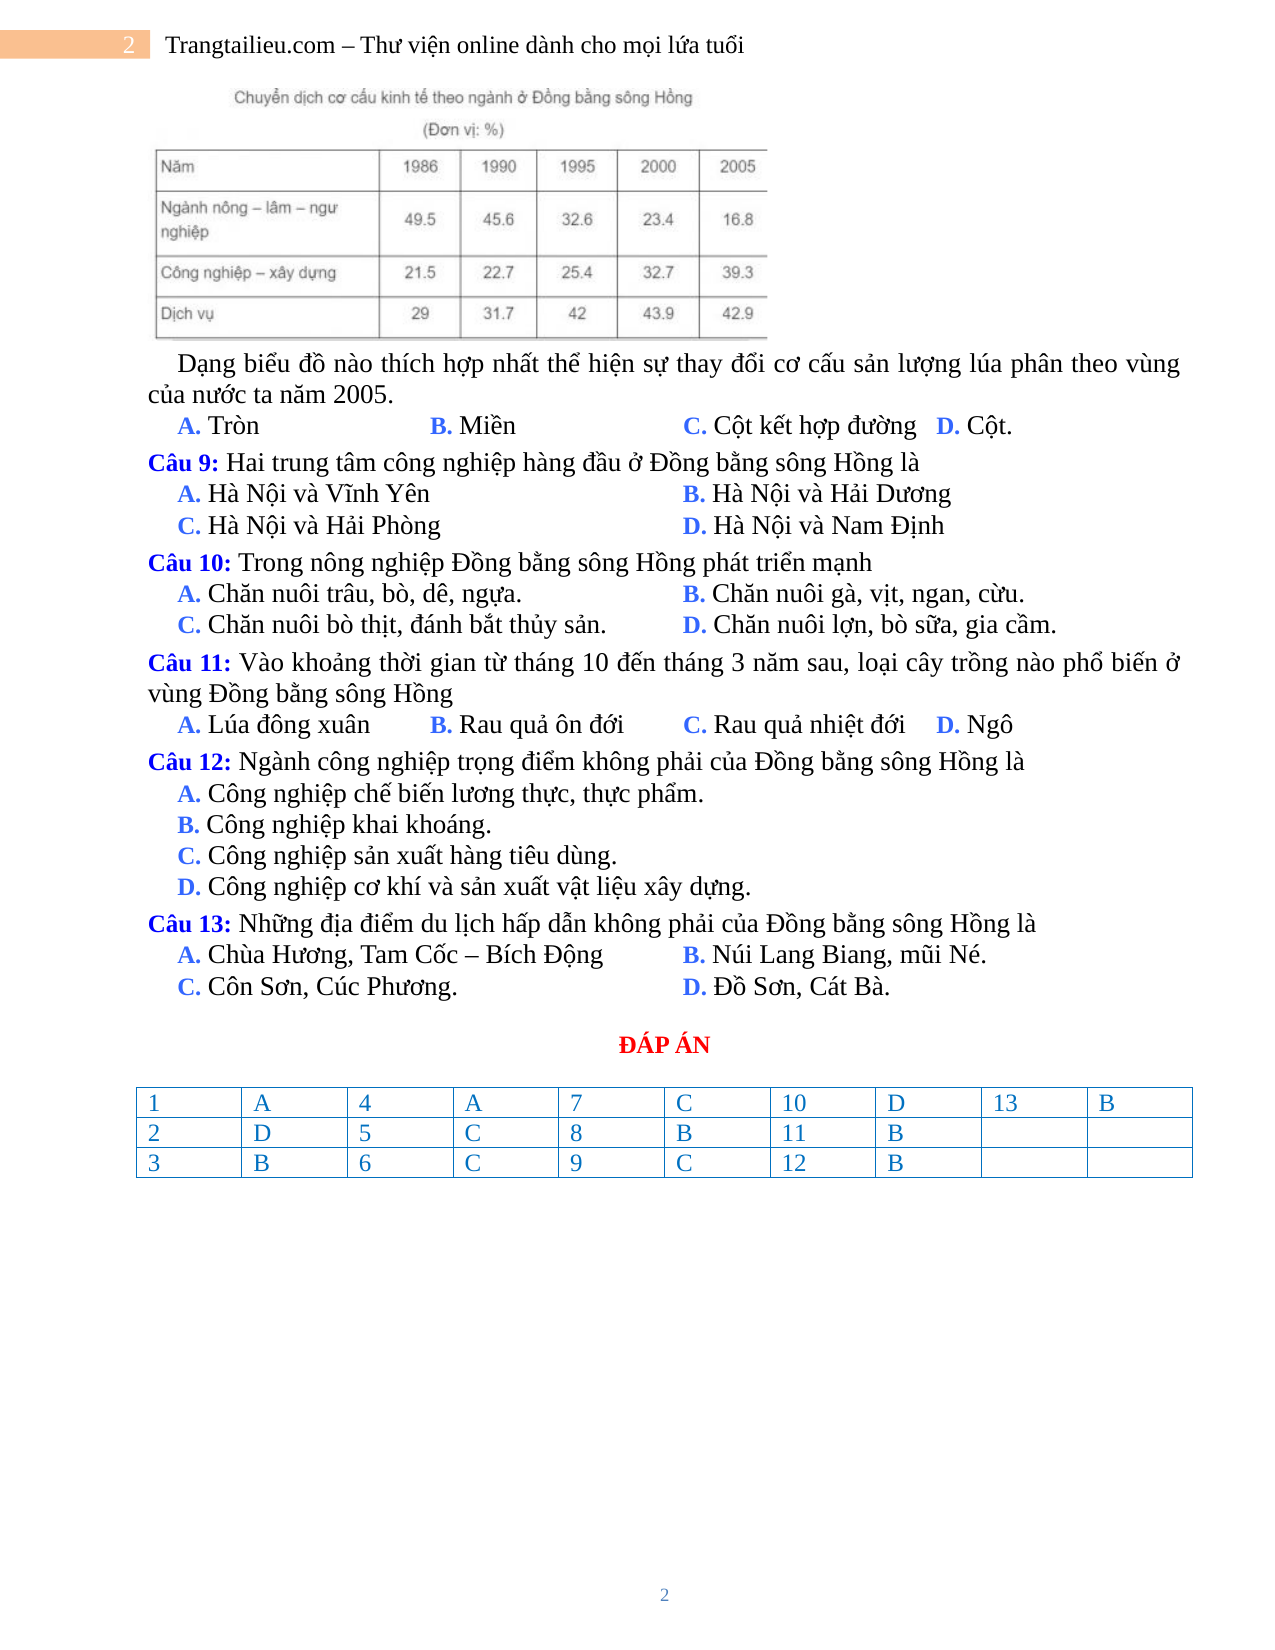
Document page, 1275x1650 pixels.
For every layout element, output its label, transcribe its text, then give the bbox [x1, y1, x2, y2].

text B. Công nghiệp khai khoáng. [148, 808, 1181, 839]
text Dạng biểu đồ nào thích hợp nhất thể hiện sự thay đổi cơ cấu sản lượng lúa phân theo vùng của nước ta năm 2005. [148, 347, 1181, 409]
table_cell C [454, 1148, 558, 1177]
text Câu 11: Vào khoảng thời gian từ tháng 10 đến tháng 3 năm sau, loại cây trồng nào phổ biến ở vùng Đồng bằng sông Hồng [148, 646, 1181, 708]
table_header 4 [348, 1088, 453, 1117]
text C. Công nghiệp sản xuất hàng tiêu dùng. [148, 839, 1181, 870]
table_cell [982, 1118, 1087, 1147]
text A. Công nghiệp chế biến lương thực, thực phẩm. [148, 777, 1181, 808]
table_header D [876, 1088, 981, 1117]
text A. Tròn B. Miền C. Cột kết hợp đường D. Cột. [148, 409, 1181, 440]
table_cell [982, 1148, 1087, 1177]
table_header 10 [771, 1088, 875, 1117]
table_header A [454, 1088, 558, 1117]
text A. Hà Nội và Vĩnh Yên B. Hà Nội và Hải Dương [148, 478, 1181, 509]
table_header C [665, 1088, 770, 1117]
table_cell 6 [348, 1148, 453, 1177]
text ĐÁP ÁN [148, 1030, 1181, 1058]
table_cell B [242, 1148, 347, 1177]
text Câu 9: Hai trung tâm công nghiệp hàng đầu ở Đồng bằng sông Hồng là [148, 446, 1181, 478]
table_cell [1088, 1118, 1192, 1147]
table_cell B [665, 1118, 770, 1147]
table_cell 12 [771, 1148, 875, 1177]
table_header 13 [982, 1088, 1087, 1117]
table_cell C [454, 1118, 558, 1147]
table_header A [242, 1088, 347, 1117]
text D. Công nghiệp cơ khí và sản xuất vật liệu xây dựng. [148, 870, 1181, 901]
text A. Lúa đông xuân B. Rau quả ôn đới C. Rau quả nhiệt đới D. Ngô [148, 708, 1181, 739]
table_cell 2 [137, 1118, 241, 1147]
text C. Chăn nuôi bò thịt, đánh bắt thủy sản. D. Chăn nuôi lợn, bò sữa, gia cầm. [148, 608, 1181, 639]
table_cell [1088, 1148, 1192, 1177]
table_cell B [876, 1148, 981, 1177]
text Câu 13: Những địa điểm du lịch hấp dẫn không phải của Đồng bằng sông Hồng là [148, 907, 1181, 939]
table_header 1 [137, 1088, 241, 1117]
text Câu 10: Trong nông nghiệp Đồng bằng sông Hồng phát triển mạnh [148, 546, 1181, 577]
text A. Chùa Hương, Tam Cốc – Bích Động B. Núi Lang Biang, mũi Né. [148, 939, 1181, 970]
text A. Chăn nuôi trâu, bò, dê, ngựa. B. Chăn nuôi gà, vịt, ngan, cừu. [148, 577, 1181, 608]
text C. Hà Nội và Hải Phòng D. Hà Nội và Nam Định [148, 509, 1181, 540]
table_cell B [876, 1118, 981, 1147]
picture [147, 88, 768, 341]
table_cell 8 [559, 1118, 664, 1147]
table_cell 9 [559, 1148, 664, 1177]
text Câu 12: Ngành công nghiệp trọng điểm không phải của Đồng bằng sông Hồng là [148, 746, 1181, 777]
table_cell 3 [137, 1148, 241, 1177]
table_cell C [665, 1148, 770, 1177]
table_cell D [242, 1118, 347, 1147]
table_header 7 [559, 1088, 664, 1117]
table_cell 5 [348, 1118, 453, 1147]
table_header B [1088, 1088, 1192, 1117]
text C. Côn Sơn, Cúc Phương. D. Đồ Sơn, Cát Bà. [148, 970, 1181, 1001]
table_cell 11 [771, 1118, 875, 1147]
